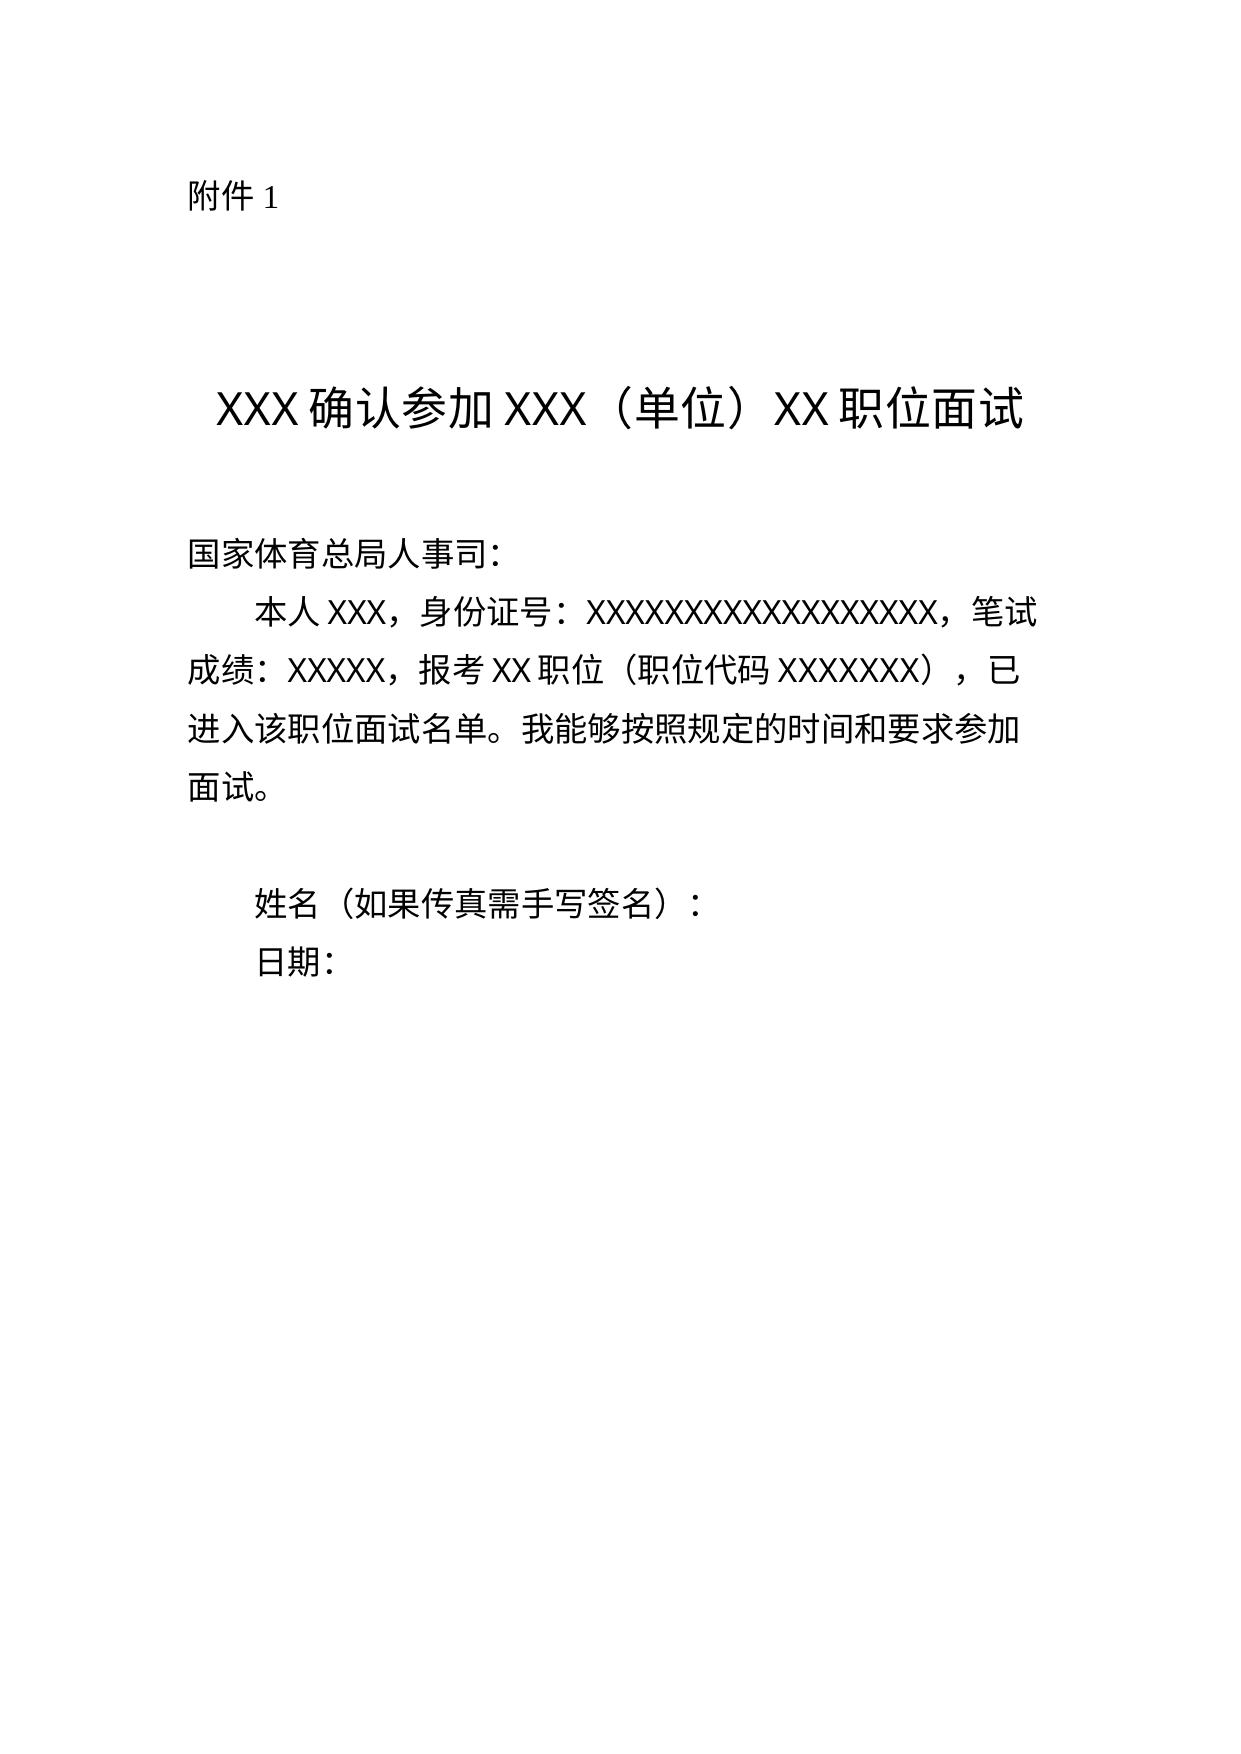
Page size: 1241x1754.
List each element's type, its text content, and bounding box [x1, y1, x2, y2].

text 日期： [187, 928, 1053, 986]
text XXX确认参加XXX（单位）XX职位面试 [187, 357, 1053, 454]
text 本人XXX，身份证号：XXXXXXXXXXXXXXXXXX，笔试成绩：XXXXX，报考XX职位（职位代码XXXXXXX），已进入该职位面试名单。我能够按照规定的时间和要求参加面试。 [187, 578, 1053, 811]
text 国家体育总局人事司： [187, 519, 1053, 578]
text 姓名（如果传真需手写签名）： [187, 869, 1053, 928]
text 附件1 [187, 162, 1053, 227]
